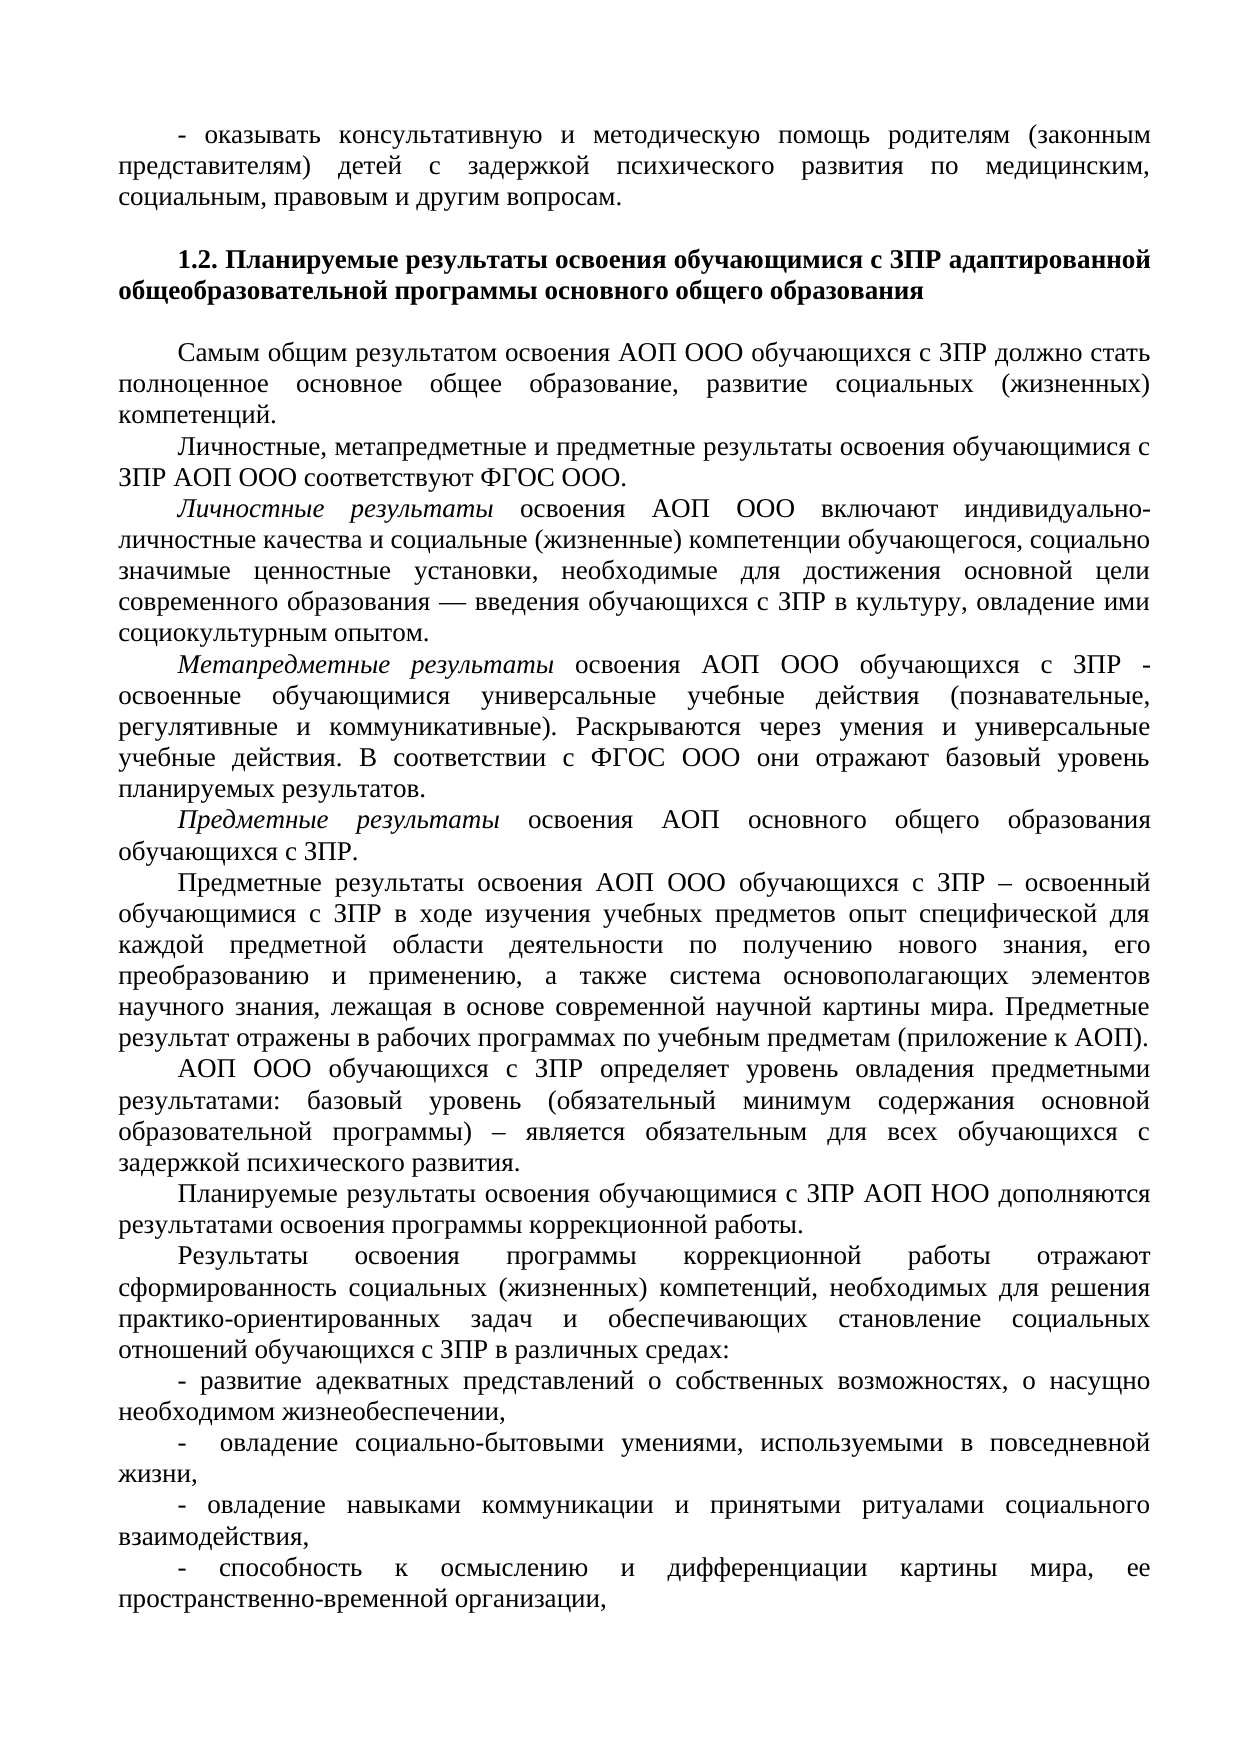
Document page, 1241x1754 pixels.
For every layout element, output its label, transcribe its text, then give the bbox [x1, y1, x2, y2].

text Результаты освоения программы коррекционной работы отражают сформированность социальных (жизненных) компетенций, необходимых для решения практико-ориентированных задач и обеспечивающих становление социальных отношений обучающихся с ЗПР в различных средах: [118, 1239, 1152, 1364]
text Самым общим результатом освоения АОП ООО обучающихся с ЗПР должно стать полноценное основное общее образование, развитие социальных (жизненных) компетенций. [118, 336, 1152, 430]
text - овладение социально-бытовыми умениями, используемыми в повседневной жизни, [118, 1426, 1152, 1489]
text - овладение навыками коммуникации и принятыми ритуалами социального взаимодействия, [118, 1489, 1152, 1551]
text Предметные результаты освоения АОП основного общего образования обучающихся с ЗПР. [118, 803, 1152, 866]
text - развитие адекватных представлений о собственных возможностях, о насущно необходимом жизнеобеспечении, [118, 1364, 1152, 1426]
text 1.2. Планируемые результаты освоения обучающимися с ЗПР адаптированной общеобразовательной программы основного общего образования [118, 243, 1152, 305]
text Предметные результаты освоения АОП ООО обучающихся с ЗПР – освоенный обучающимися с ЗПР в ходе изучения учебных предметов опыт специфической для каждой предметной области деятельности по получению нового знания, его преобразованию и применению, а также система основополагающих элементов научного знания, лежащая в основе современной научной картины мира. Предметные результат отражены в рабочих программах по учебным предметам (приложение к АОП). [118, 866, 1152, 1053]
text Метапредметные результаты освоения АОП ООО обучающихся с ЗПР - освоенные обучающимися универсальные учебные действия (познавательные, регулятивные и коммуникативные). Раскрываются через умения и универсальные учебные действия. В соответствии с ФГОС ООО они отражают базовый уровень планируемых результатов. [118, 648, 1152, 803]
text АОП ООО обучающихся с ЗПР определяет уровень овладения предметными результатами: базовый уровень (обязательный минимум содержания основной образовательной программы) – является обязательным для всех обучающихся с задержкой психического развития. [118, 1053, 1152, 1177]
text Личностные, метапредметные и предметные результаты освоения обучающимися с ЗПР АОП ООО соответствуют ФГОС ООО. [118, 430, 1152, 492]
text Планируемые результаты освоения обучающимися с ЗПР АОП НОО дополняются результатами освоения программы коррекционной работы. [118, 1177, 1152, 1239]
text - оказывать консультативную и методическую помощь родителям (законным представителям) детей с задержкой психического развития по медицинским, социальным, правовым и другим вопросам. [118, 118, 1152, 212]
text - способность к осмыслению и дифференциации картины мира, ее пространственно-временной организации, [118, 1551, 1152, 1613]
text Личностные результаты освоения АОП ООО включают индивидуально-личностные качества и социальные (жизненные) компетенции обучающегося, социально значимые ценностные установки, необходимые для достижения основной цели современного образования ― введения обучающихся с ЗПР в культуру, овладение ими социокультурным опытом. [118, 492, 1152, 648]
